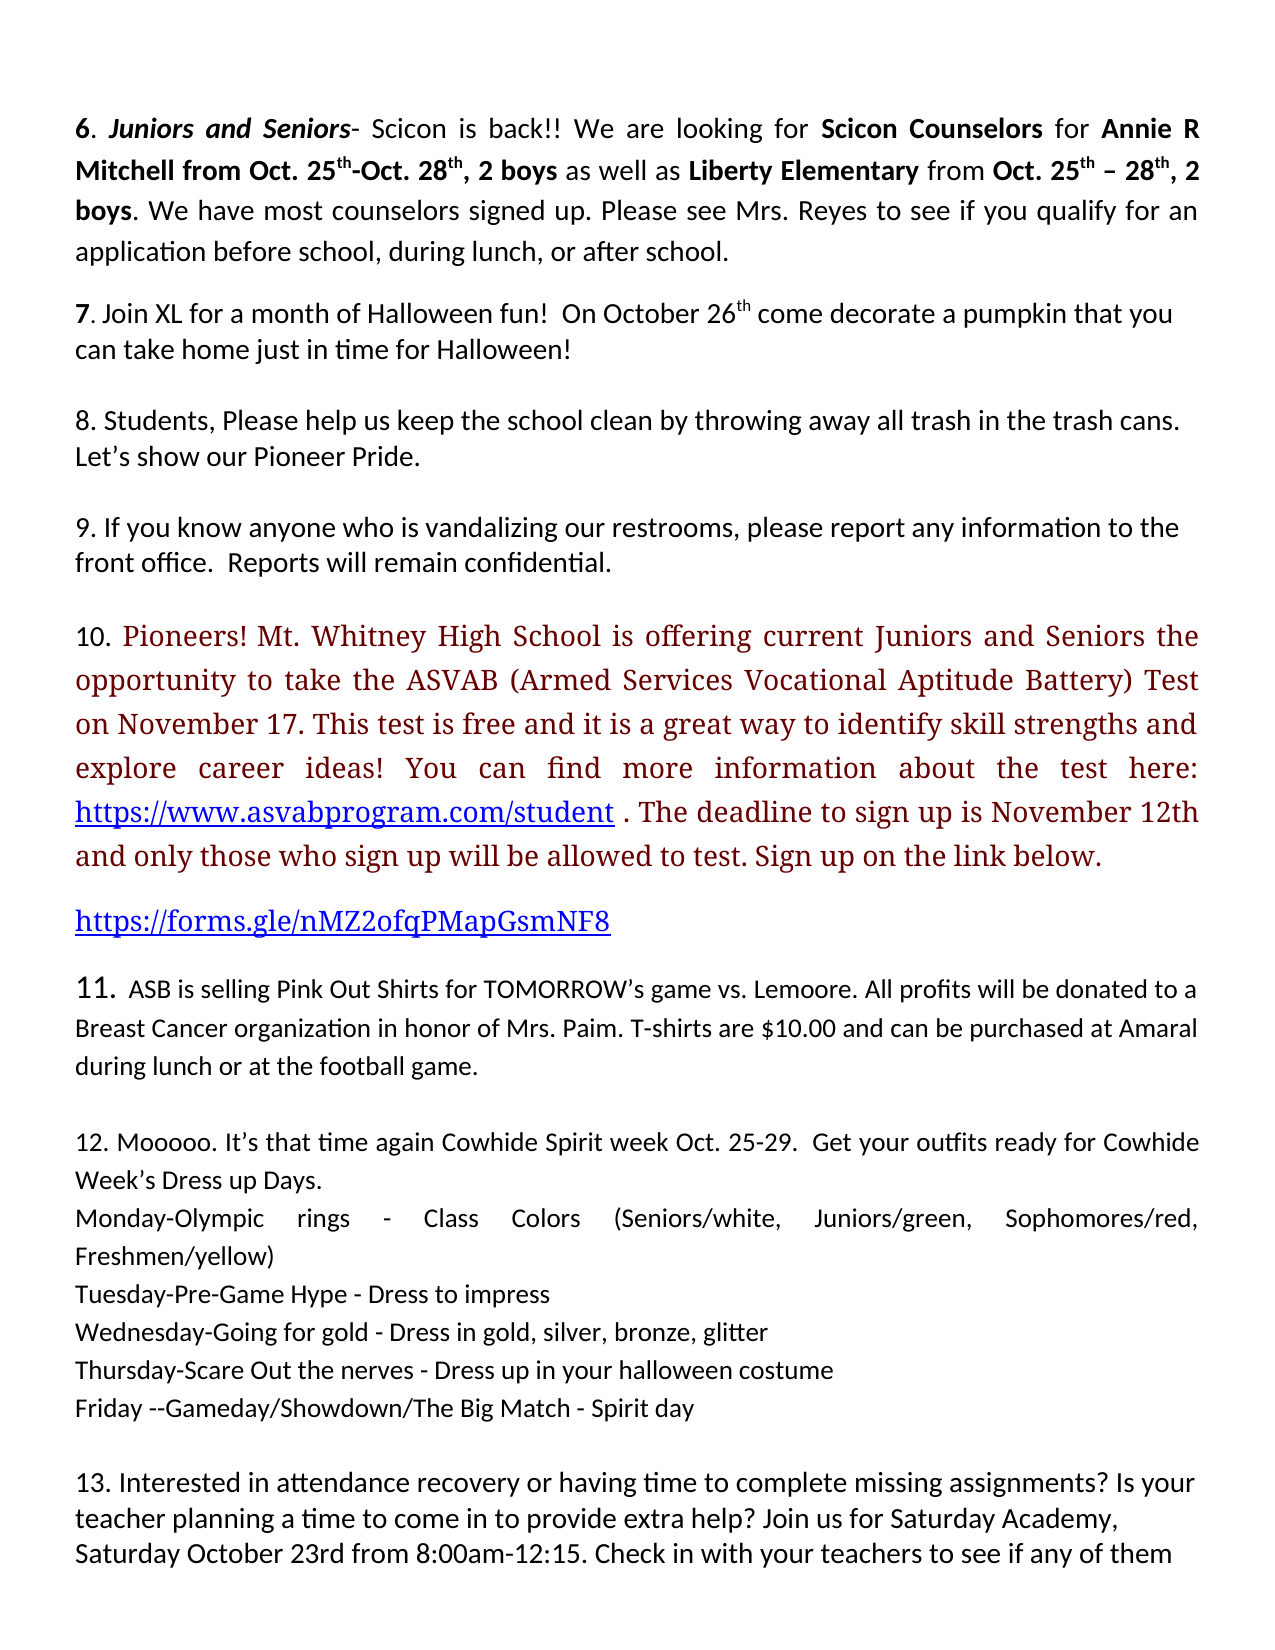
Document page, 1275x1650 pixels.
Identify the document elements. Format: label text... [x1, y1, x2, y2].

text 12. Mooooo. It’s that time again Cowhide Spirit week Oct. 25-29. Get your outfits ready for Cowhide Week’s Dress up Days. [75, 1125, 1200, 1196]
text Wednesday-Going for gold - Dress in gold, silver, bronze, glitter [75, 1315, 1200, 1348]
text 9. If you know anyone who is vandalizing our restrooms, please report any information to the front office. Reports will remain confidential. [75, 509, 1200, 580]
text Friday --Gameday/Showdown/The Big Match - Spirit day [75, 1391, 1200, 1424]
text 10. Pioneers! Mt. Whitney High School is offering current Juniors and Seniors the opportunity to take the ASVAB (Armed Services Vocational Aptitude Battery) Test on November 17. This test is free and it is a great way to identify skill strengths and explore career ideas! You can find more information about the test here: https://www.asvabprogram.com/student . The deadline to sign up is November 12th and only those who sign up will be allowed to test. Sign up on the link below. [75, 616, 1200, 874]
text Monday-Olympic rings - Class Colors (Seniors/white, Juniors/green, Sophomores/red, Freshmen/yellow) [75, 1201, 1200, 1272]
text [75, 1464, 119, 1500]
text 8. Students, Please help us keep the school clean by throwing away all trash in the trash cans. Let’s show our Pioneer Pride. [75, 402, 1200, 473]
text 6. Juniors and Seniors- Scicon is back!! We are looking for Scicon Counselors for Annie R Mitchell from Oct. 25th-Oct. 28th, 2 boys as well as Liberty Elementary from Oct. 25th – 28th, 2 boys. We have most counselors signed up. Please see Mrs. Reyes to see if you qualify for an application before school, during lunch, or after school. [75, 111, 1200, 269]
text Thursday-Scare Out the nerves - Dress up in your halloween costume [75, 1353, 1200, 1386]
text 11. ASB is selling Pink Out Shirts for TOMORROW’s game vs. Lemoore. All profits will be donated to a Breast Cancer organization in honor of Mrs. Paim. T-shirts are $10.00 and can be purchased at Amaral during lunch or at the football game. [75, 966, 1200, 1082]
text Tuesday-Pre-Game Hype - Dress to impress [75, 1277, 1200, 1310]
text 7. Join XL for a month of Halloween fun! On October 26th come decorate a pumpkin that you can take home just in time for Halloween! [75, 295, 1200, 366]
text https://forms.gle/nMZ2ofqPMapGsmNF8 [75, 901, 1200, 939]
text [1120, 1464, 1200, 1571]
